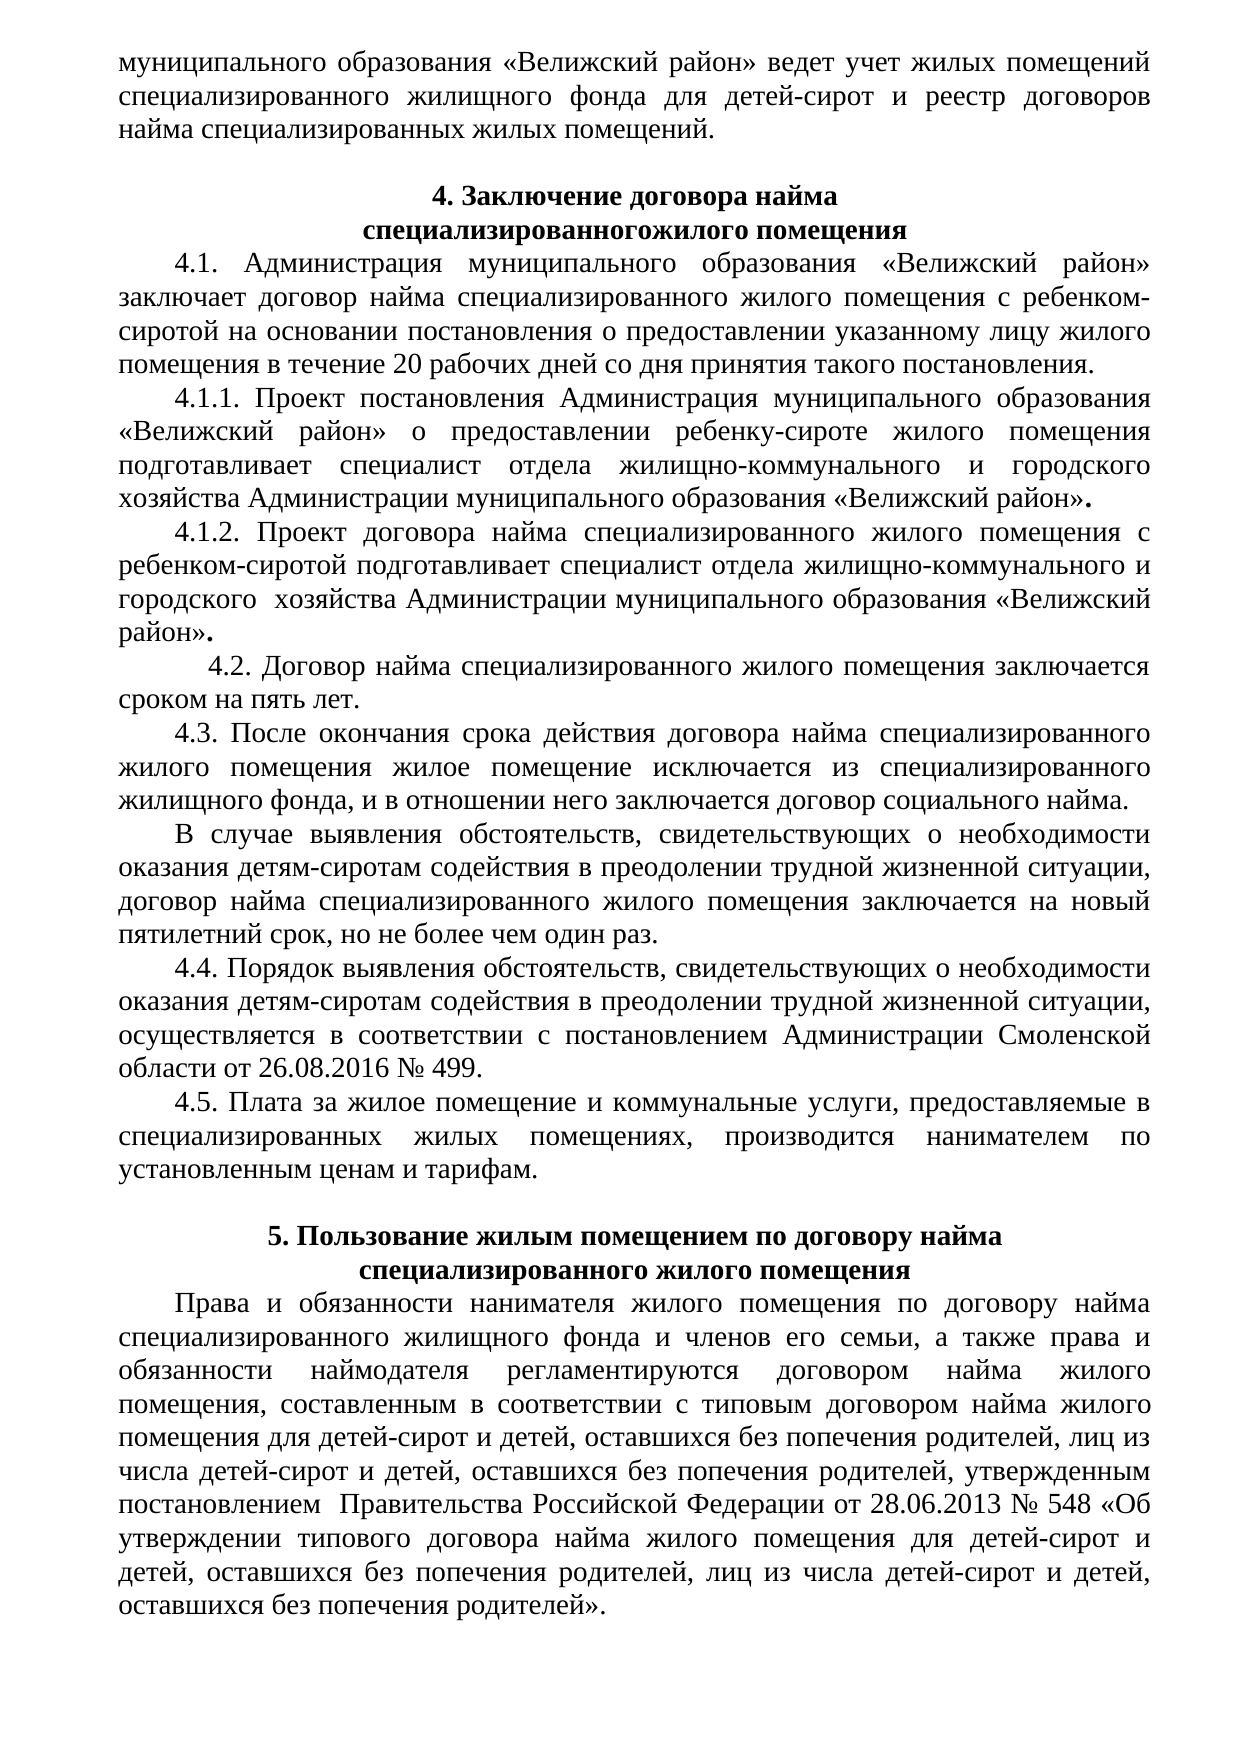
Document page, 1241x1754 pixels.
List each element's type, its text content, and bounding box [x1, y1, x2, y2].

text 4.1. Администрация муниципального образования «Велижский район» заключает договор найма специализированного жилого помещения с ребенком-сиротой на основании постановления о предоставлении указанному лицу жилого помещения в течение 20 рабочих дней со дня принятия такого постановления. [118, 246, 1152, 380]
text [118, 44, 1152, 145]
text специализированногожилого помещения [118, 212, 1152, 246]
text 4.2. Договор найма специализированного жилого помещения заключается сроком на пять лет. [118, 648, 1152, 715]
text специализированного жилого помещения [118, 1252, 1152, 1285]
text 4.3. После окончания срока действия договора найма специализированного жилого помещения жилое помещение исключается из специализированного жилищного фонда, и в отношении него заключается договор социального найма. [118, 715, 1152, 816]
text 4.1.2. Проект договора найма специализированного жилого помещения с ребенком-сиротой подготавливает специалист отдела жилищно-коммунального и городского хозяйства Администрации муниципального образования «Велижский район». [118, 514, 1152, 648]
text Права и обязанности нанимателя жилого помещения по договору найма специализированного жилищного фонда и членов его семьи, а также права и обязанности наймодателя регламентируются договором найма жилого помещения, составленным в соответствии с типовым договором найма жилого помещения для детей-сирот и детей, оставшихся без попечения родителей, лиц из числа детей-сирот и детей, оставшихся без попечения родителей, утвержденным постановлением Правительства Российской Федерации от 28.06.2013 № 548 «Об утверждении типового договора найма жилого помещения для детей-сирот и детей, оставшихся без попечения родителей, лиц из числа детей-сирот и детей, оставшихся без попечения родителей». [118, 1285, 1152, 1621]
text 4. Заключение договора найма [118, 178, 1152, 212]
text 5. Пользование жилым помещением по договору найма [118, 1218, 1152, 1252]
text 4.1.1. Проект постановления Администрация муниципального образования «Велижский район» о предоставлении ребенку-сироте жилого помещения подготавливает специалист отдела жилищно-коммунального и городского хозяйства Администрации муниципального образования «Велижский район». [118, 380, 1152, 514]
text 4.5. Плата за жилое помещение и коммунальные услуги, предоставляемые в специализированных жилых помещениях, производится нанимателем по установленным ценам и тарифам. [118, 1084, 1152, 1185]
text В случае выявления обстоятельств, свидетельствующих о необходимости оказания детям-сиротам содействия в преодолении трудной жизненной ситуации, договор найма специализированного жилого помещения заключается на новый пятилетний срок, но не более чем один раз. [118, 816, 1152, 950]
text 4.4. Порядок выявления обстоятельств, свидетельствующих о необходимости оказания детям-сиротам содействия в преодолении трудной жизненной ситуации, осуществляется в соответствии с постановлением Администрации Смоленской области от 26.08.2016 № 499. [118, 950, 1152, 1084]
